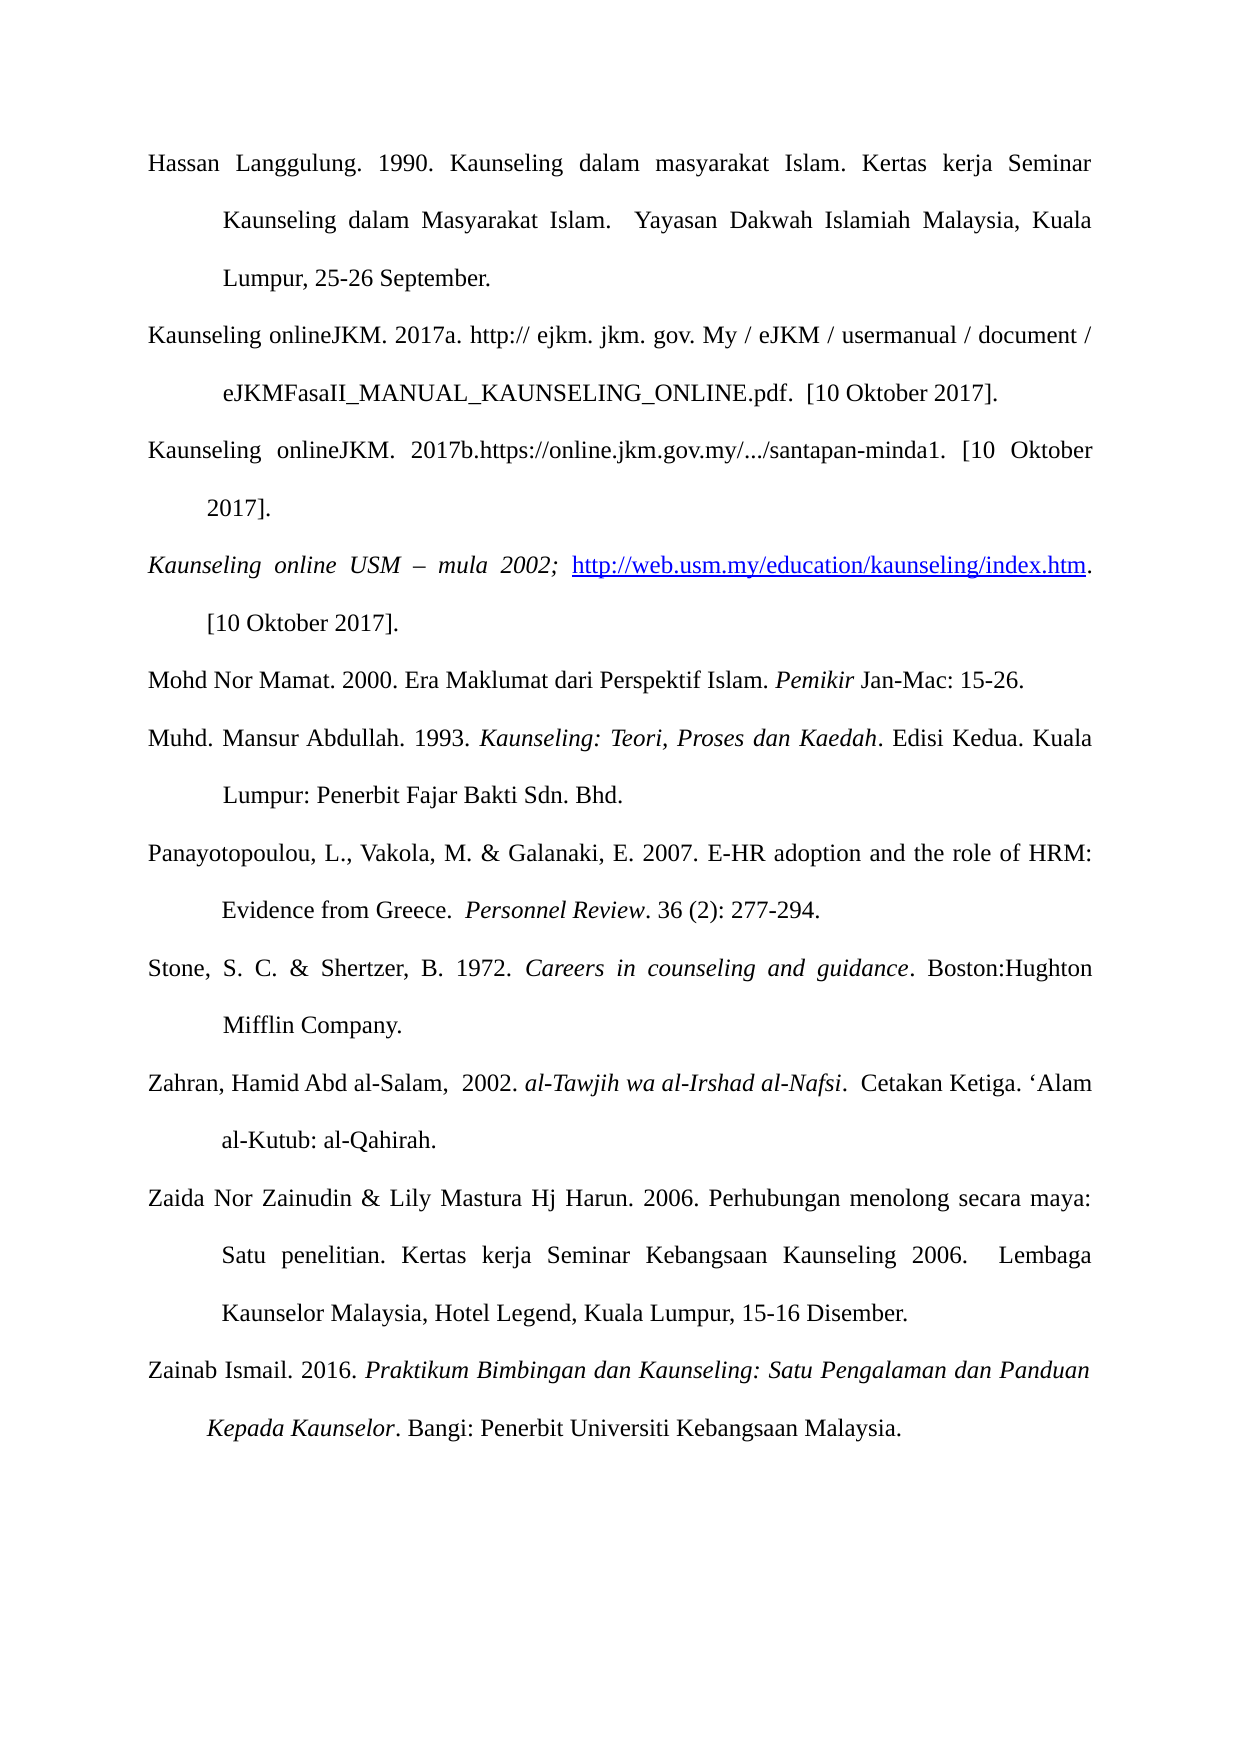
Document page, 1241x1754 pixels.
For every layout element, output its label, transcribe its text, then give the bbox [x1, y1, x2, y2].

text Panayotopoulou, L., Vakola, M. & Galanaki, E. 2007. E-HR adoption and the role of HRM: Evidence from Greece. Personnel Review. 36 (2): 277-294. [148, 838, 1093, 924]
text Kaunseling online USM – mula 2002; http://web.usm.my/education/kaunseling/index.htm. [10 Oktober 2017]. [148, 550, 1093, 636]
text Zaida Nor Zainudin & Lily Mastura Hj Harun. 2006. Perhubungan menolong secara maya: Satu penelitian. Kertas kerja Seminar Kebangsaan Kaunseling 2006. Lembaga Kaunselor Malaysia, Hotel Legend, Kuala Lumpur, 15-16 Disember. [148, 1183, 1093, 1326]
text Zainab Ismail. 2016. Praktikum Bimbingan dan Kaunseling: Satu Pengalaman dan Panduan Kepada Kaunselor. Bangi: Penerbit Universiti Kebangsaan Malaysia. [148, 1355, 1093, 1441]
text Zahran, Hamid Abd al-Salam, 2002. al-Tawjih wa al-Irshad al-Nafsi. Cetakan Ketiga. ‘Alam al-Kutub: al-Qahirah. [148, 1068, 1093, 1154]
text Stone, S. C. & Shertzer, B. 1972. Careers in counseling and guidance. Boston:Hughton Mifflin Company. [148, 953, 1093, 1039]
text Hassan Langgulung. 1990. Kaunseling dalam masyarakat Islam. Kertas kerja Seminar Kaunseling dalam Masyarakat Islam. Yayasan Dakwah Islamiah Malaysia, Kuala Lumpur, 25-26 September. [148, 148, 1093, 291]
text Mohd Nor Mamat. 2000. Era Maklumat dari Perspektif Islam. Pemikir Jan-Mac: 15-26. [148, 665, 1093, 694]
text Muhd. Mansur Abdullah. 1993. Kaunseling: Teori, Proses dan Kaedah. Edisi Kedua. Kuala Lumpur: Penerbit Fajar Bakti Sdn. Bhd. [148, 723, 1093, 809]
text Kaunseling onlineJKM. 2017b.https://online.jkm.gov.my/.../santapan-minda1. [10 Oktober 2017]. [148, 435, 1093, 521]
text Kaunseling onlineJKM. 2017a. http:// ejkm. jkm. gov. My / eJKM / usermanual / document / eJKMFasaII_MANUAL_KAUNSELING_ONLINE.pdf. [10 Oktober 2017]. [148, 320, 1093, 406]
